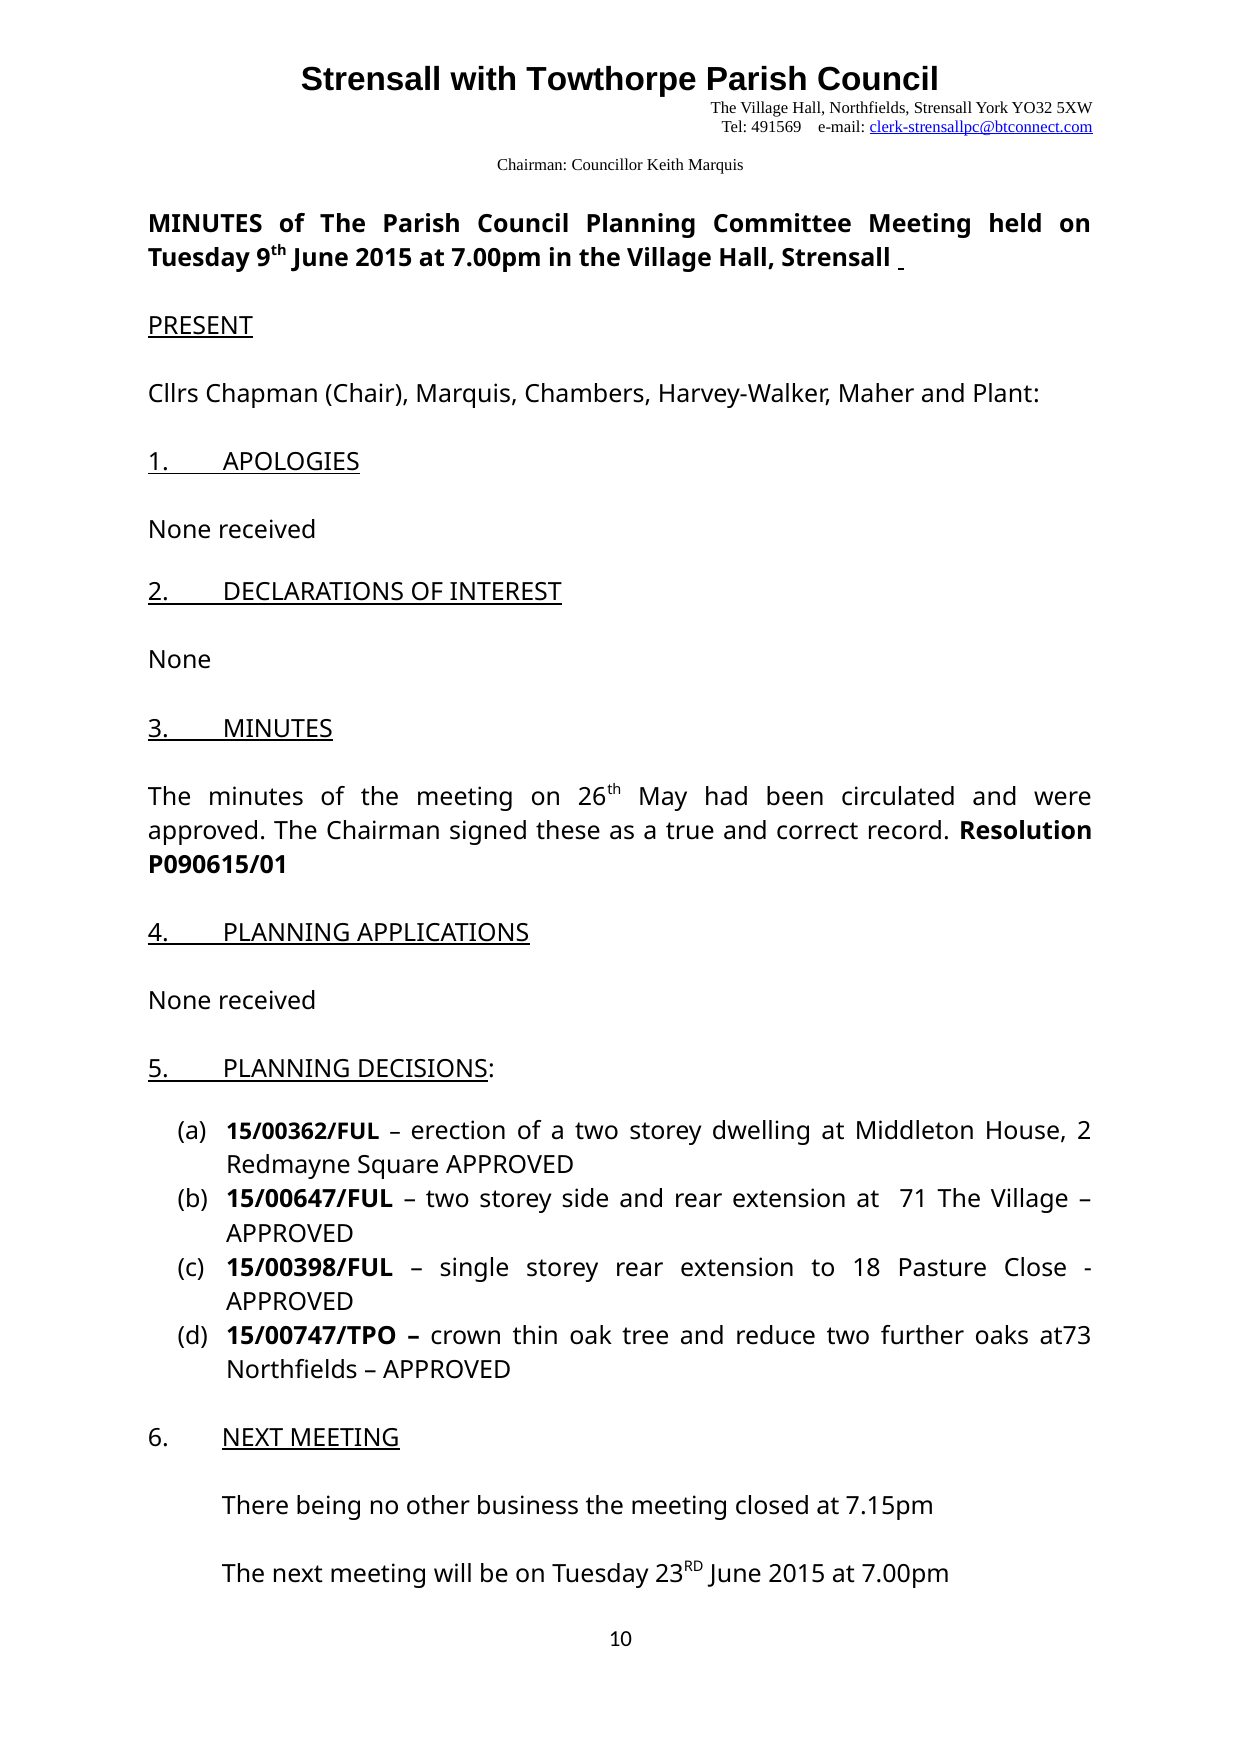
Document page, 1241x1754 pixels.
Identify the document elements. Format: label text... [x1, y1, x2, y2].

text The next meeting will be on Tuesday 23RD June 2015 at 7.00pm [222, 1556, 1092, 1590]
text 5. PLANNING DECISIONS: [148, 1051, 1092, 1085]
text MINUTES of The Parish Council Planning Committee Meeting held on Tuesday 9th June 2015 at 7.00pm in the Village Hall, Strensall [148, 205, 1092, 273]
text Chairman: Councillor Keith Marquis [148, 155, 1092, 174]
text Cllrs Chapman (Chair), Marquis, Chambers, Harvey-Walker, Maher and Plant: [148, 376, 1092, 410]
text 4. PLANNING APPLICATIONS [148, 915, 1092, 949]
list 15/00647/FUL – two storey side and rear extension at 71 The Village – APPROVED [177, 1181, 1092, 1249]
text 3. MINUTES [148, 710, 1092, 744]
text None received [148, 983, 1092, 1017]
text 1. APOLOGIES [148, 444, 1092, 478]
text There being no other business the meeting closed at 7.15pm [148, 1488, 1092, 1522]
list 15/00747/TPO – crown thin oak tree and reduce two further oaks at73 Northfields – APPROVED [177, 1317, 1092, 1386]
text 2. DECLARATIONS OF INTEREST [148, 574, 1092, 608]
text Tel: 491569 e-mail: clerk-strensallpc@btconnect.com [148, 117, 1092, 136]
text None [148, 642, 1092, 676]
list 15/00362/FUL – erection of a two storey dwelling at Middleton House, 2 Redmayne Square APPROVED [177, 1113, 1092, 1181]
text PRESENT [148, 308, 1092, 342]
text 6. NEXT MEETING [148, 1419, 1092, 1454]
text The minutes of the meeting on 26th May had been circulated and were approved. The Chairman signed these as a true and correct record. Resolution P090615/01 [148, 778, 1092, 881]
text None received [148, 512, 1092, 546]
text Strensall with Towthorpe Parish Council [148, 59, 1092, 97]
text The Village Hall, Northfields, Strensall York YO32 5XW [148, 97, 1092, 117]
list 15/00398/FUL – single storey rear extension to 18 Pasture Close - APPROVED [177, 1249, 1092, 1317]
